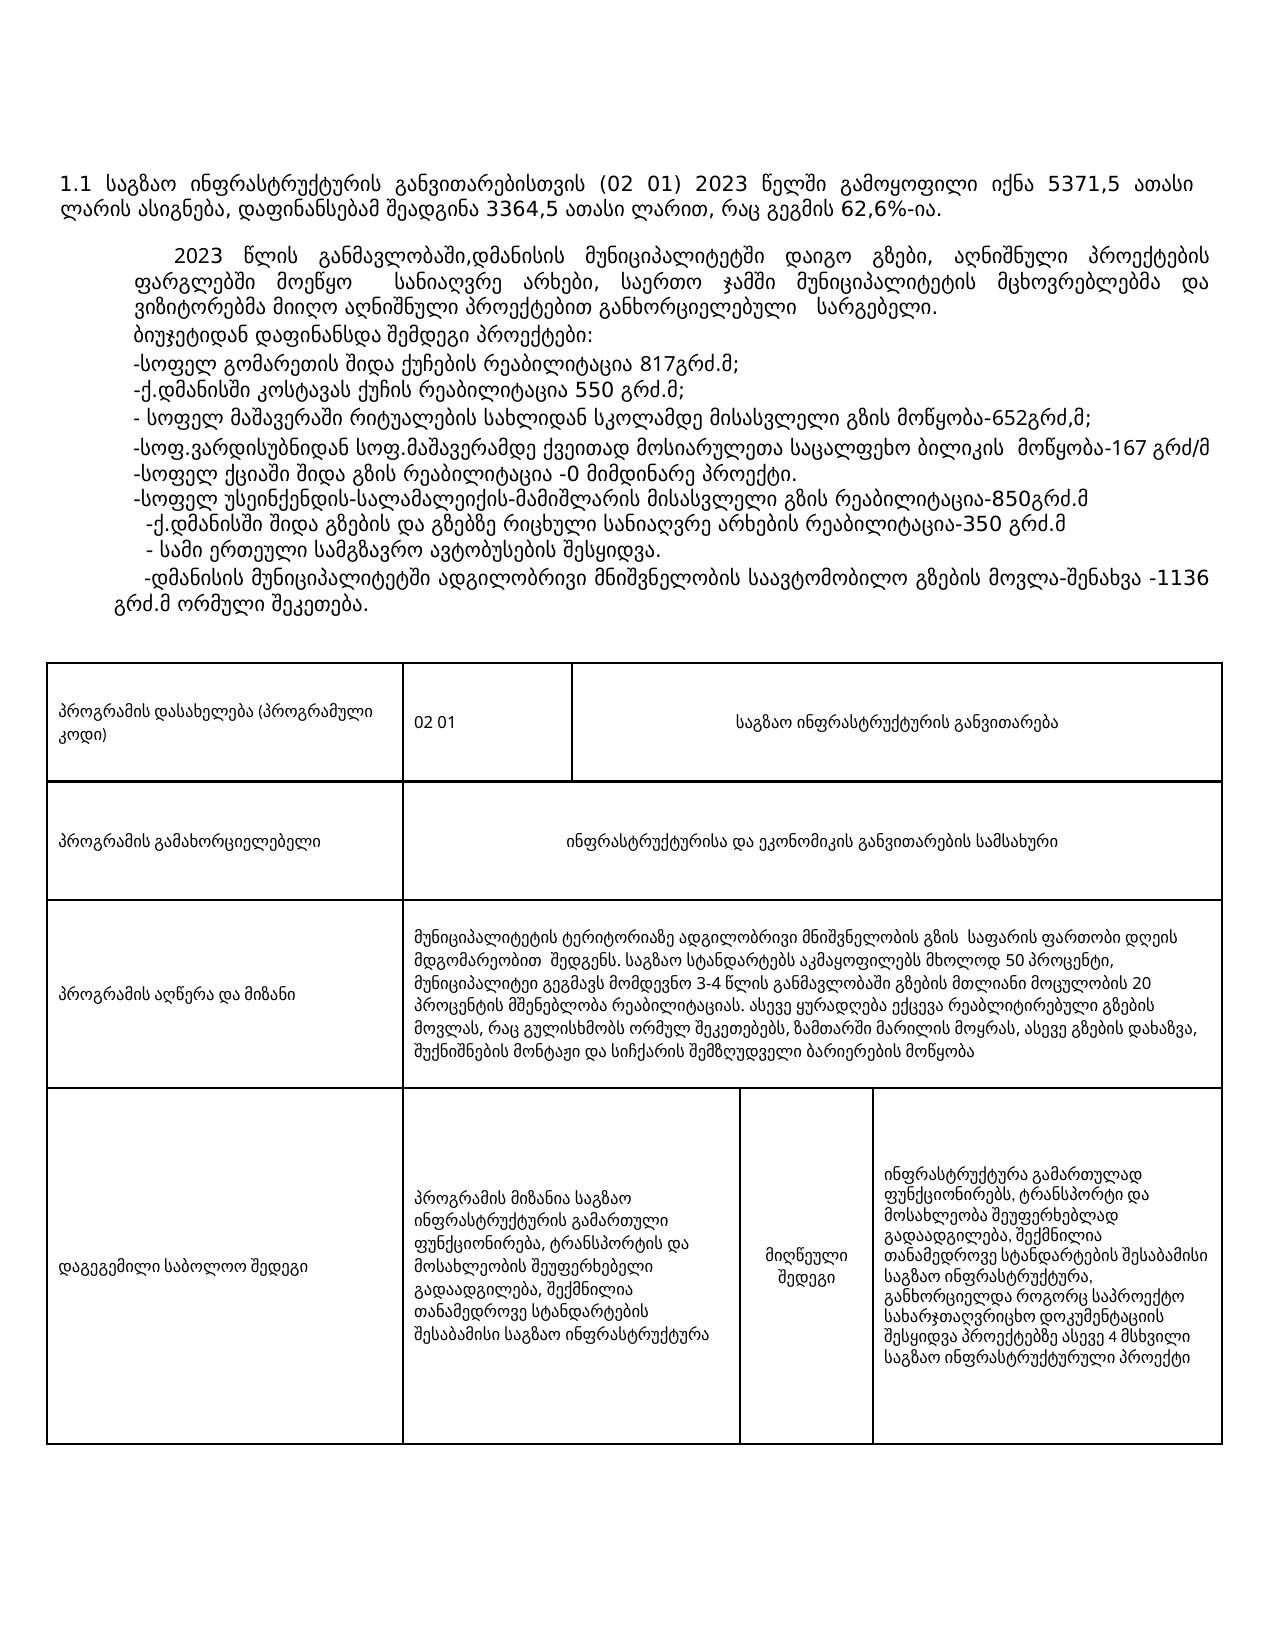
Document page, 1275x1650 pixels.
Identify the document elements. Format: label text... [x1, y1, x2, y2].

table_cell დაგეგემილი საბოლოო შედეგი [48, 1089, 402, 1443]
table_cell პროგრამის აღწერა და მიზანი [48, 901, 402, 1087]
list -ქ.დმანისში კოსტავას ქუჩის რეაბილიტაცია 550 გრძ.მ; [133, 378, 1211, 403]
list - სოფელ მაშავერაში რიტუალების სახლიდან სკოლამდე მისასვლელი გზის მოწყობა-652გრძ,მ; [133, 403, 1211, 432]
list -სოფ.ვარდისუბნიდან სოფ.მაშავერამდე ქვეითად მოსიარულეთა საცალფეხო ბილიკის მოწყობა-167 გრძ/მ [133, 433, 1211, 461]
table_cell მიღწეული შედეგი [741, 1089, 872, 1443]
text -ქ.დმანისში შიდა გზების და გზებზე რიცხული სანიაღვრე არხების რეაბილიტაცია-350 გრძ.მ [112, 512, 1211, 536]
table_header პროგრამის დასახელება (პროგრამული კოდი) [48, 664, 402, 780]
table_cell პროგრამის მიზანია საგზაო ინფრასტრუქტურის გამართული ფუნქციონირება, ტრანსპორტის და მოსახლეობის შეუფერხებელი გადაადგილება, შექმნილია თანამედროვე სტანდარტების შესაბამისი საგზაო ინფრასტრუქტურა [404, 1089, 739, 1443]
list ბიუჯეტიდან დაფინანსდა შემდეგი პროექტები: [133, 320, 1211, 348]
list -სოფელ უსეინქენდის-სალამალეიქის-მამიშლარის მისასვლელი გზის რეაბილიტაცია-850გრძ.მ [133, 487, 1211, 511]
text -დმანისის მუნიციპალიტეტში ადგილობრივი მნიშვნელობის საავტომობილო გზების მოვლა-შენახვა -1136 გრძ.მ ორმული შეკეთება. [112, 563, 1211, 616]
list -სოფელ გომარეთის შიდა ქუჩების რეაბილიტაცია 817გრძ.მ; [133, 349, 1211, 378]
table_cell ინფრასტრუქტურა გამართულად ფუნქციონირებს, ტრანსპორტი და მოსახლეობა შეუფერხებლად გადაადგილება, შექმნილია თანამედროვე სტანდარტების შესაბამისი საგზაო ინფრასტრუქტურა, განხორციელდა როგორც საპროექტო სახარჯთაღვრიცხო დოკუმენტაციის შესყიდვა პროექტებზე ასევე 4 მსხვილი საგზაო ინფრასტრუქტურული პროექტი [874, 1089, 1221, 1443]
list 2023 წლის განმავლობაში,დმანისის მუნიციპალიტეტში დაიგო გზები, აღნიშნული პროექტების ფარგლებში მოეწყო სანიაღვრე არხები, საერთო ჯამში მუნიციპალიტეტის მცხოვრებლებმა და ვიზიტორებმა მიიღო აღნიშნული პროექტებით განხორციელებული სარგებელი. [133, 241, 1211, 319]
table_cell პროგრამის გამახორციელებელი [48, 783, 402, 899]
text - სამი ერთეული სამგზავრო ავტობუსების შესყიდვა. [112, 538, 1211, 562]
table_header 02 01 [404, 664, 571, 780]
list -სოფელ ქციაში შიდა გზის რეაბილიტაცია -0 მიმდინარე პროექტი. [133, 462, 1211, 486]
table_cell მუნიციპალიტეტის ტერიტორიაზე ადგილობრივი მნიშვნელობის გზის საფარის ფართობი დღეის მდგომარეობით შედგენს. საგზაო სტანდარტებს აკმაყოფილებს მხოლოდ 50 პროცენტი, მუნიციპალიტეი გეგმავს მომდევნო 3-4 წლის განმავლობაში გზების მთლიანი მოცულობის 20 პროცენტის მშენებლობა რეაბილიტაციას. ასევე ყურადღება ექცევა რეაბლიტირებული გზების მოვლას, რაც გულისხმობს ორმულ შეკეთებებს, ზამთარში მარილის მოყრას, ასევე გზების დახაზვა, შუქნიშნების მონტაჟი და სიჩქარის შემზღუდველი ბარიერების მოწყობა [404, 901, 1221, 1087]
text 1.1 საგზაო ინფრასტრუქტურის განვითარებისთვის (02 01) 2023 წელში გამოყოფილი იქნა 5371,5 ათასი ლარის ასიგნება, დაფინანსებამ შეადგინა 3364,5 ათასი ლარით, რაც გეგმის 62,6%-ია. [59, 172, 1194, 221]
table_header საგზაო ინფრასტრუქტურის განვითარება [573, 664, 1221, 780]
table_cell ინფრასტრუქტურისა და ეკონომიკის განვითარების სამსახური [404, 783, 1221, 899]
